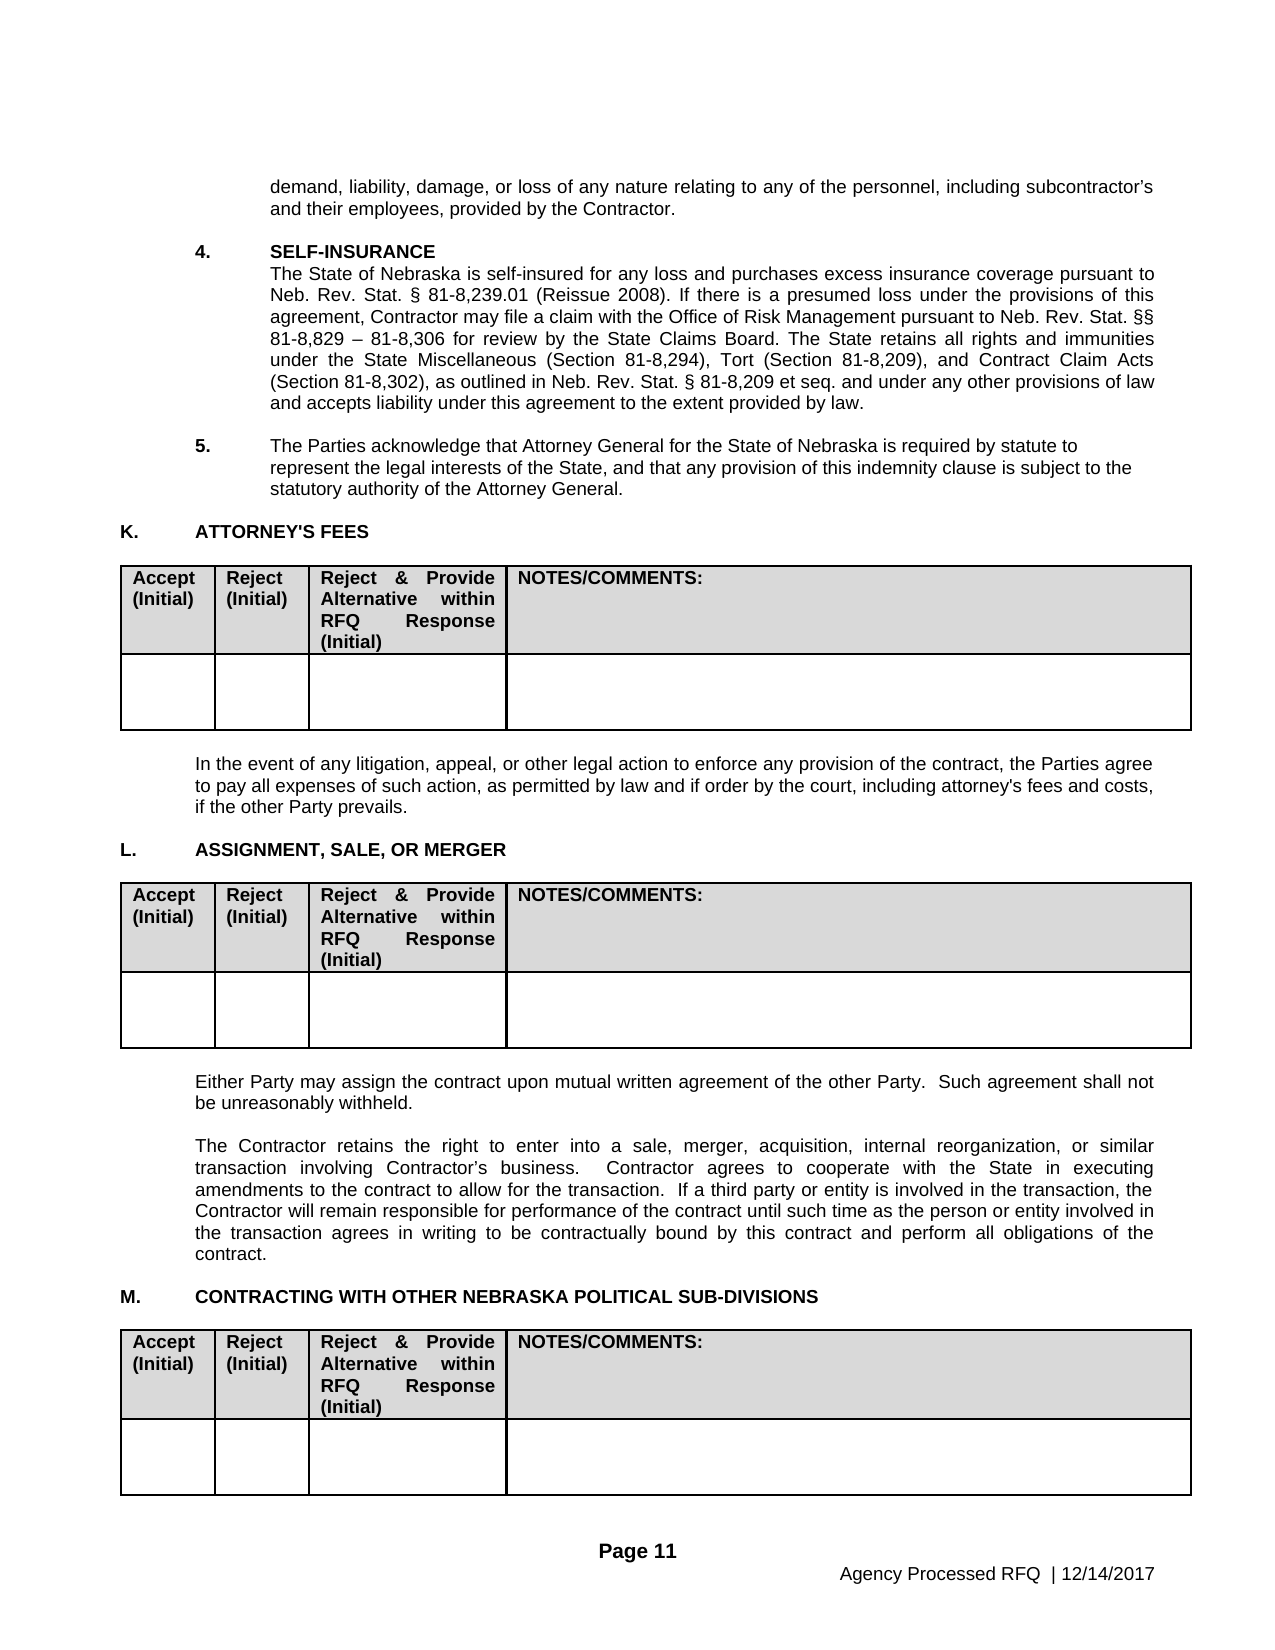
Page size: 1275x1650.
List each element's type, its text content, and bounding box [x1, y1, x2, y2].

table_cell [310, 1420, 505, 1494]
table_header Reject & Provide Alternative within RFQ Response (Initial) [310, 1331, 505, 1418]
text The Contractor retains the right to enter into a sale, merger, acquisition, internal reorganization, or similar transaction involving Contractor’s business. Contractor agrees to cooperate with the State in executing amendments to the contract to allow for the transaction. If a third party or entity is involved in the transaction, the Contractor will remain responsible for performance of the contract until such time as the person or entity involved in the transaction agrees in writing to be contractually bound by this contract and perform all obligations of the contract. [195, 1135, 1155, 1264]
table_header NOTES/COMMENTS: [508, 567, 1190, 653]
table_header Reject & Provide Alternative within RFQ Response (Initial) [310, 884, 505, 971]
list 5. The Parties acknowledge that Attorney General for the State of Nebraska is required by statute to represent the legal interests of the State, and that any provision of this indemnity clause is subject to the statutory authority of the Attorney General. [195, 435, 1155, 500]
table_cell [508, 1420, 1190, 1494]
table_cell [216, 1420, 308, 1494]
table_cell [122, 655, 214, 729]
text In the event of any litigation, appeal, or other legal action to enforce any provision of the contract, the Parties agree to pay all expenses of such action, as permitted by law and if order by the court, including attorney's fees and costs, if the other Party prevails. [195, 753, 1155, 817]
table_header Reject & Provide Alternative within RFQ Response (Initial) [310, 567, 505, 653]
list 4. SELF-INSURANCE [120, 241, 1155, 263]
table_cell [216, 973, 308, 1047]
table_cell [122, 1420, 214, 1494]
table_cell [508, 655, 1190, 729]
table_header Reject (Initial) [216, 884, 308, 971]
table_header Accept (Initial) [122, 1331, 214, 1418]
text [270, 176, 1155, 219]
list ASSIGNMENT, SALE, OR MERGER [120, 839, 1155, 861]
table_cell [310, 973, 505, 1047]
table_header NOTES/COMMENTS: [508, 884, 1190, 971]
table_cell [310, 655, 505, 729]
list CONTRACTING WITH OTHER NEBRASKA POLITICAL SUB-DIVISIONS [120, 1286, 1155, 1308]
table_header Accept (Initial) [122, 567, 214, 653]
table_header Reject (Initial) [216, 567, 308, 653]
text The State of Nebraska is self-insured for any loss and purchases excess insurance coverage pursuant to Neb. Rev. Stat. § 81-8,239.01 (Reissue 2008). If there is a presumed loss under the provisions of this agreement, Contractor may file a claim with the Office of Risk Management pursuant to Neb. Rev. Stat. §§ 81-8,829 – 81-8,306 for review by the State Claims Board. The State retains all rights and immunities under the State Miscellaneous (Section 81-8,294), Tort (Section 81-8,209), and Contract Claim Acts (Section 81-8,302), as outlined in Neb. Rev. Stat. § 81-8,209 et seq. and under any other provisions of law and accepts liability under this agreement to the extent provided by law. [270, 263, 1155, 413]
table_cell [122, 973, 214, 1047]
list ATTORNEY'S FEES [120, 521, 1155, 543]
table_cell [508, 973, 1190, 1047]
table_header NOTES/COMMENTS: [508, 1331, 1190, 1418]
table_header Accept (Initial) [122, 884, 214, 971]
table_cell [216, 655, 308, 729]
text Either Party may assign the contract upon mutual written agreement of the other Party. Such agreement shall not be unreasonably withheld. [195, 1071, 1155, 1114]
table_header Reject (Initial) [216, 1331, 308, 1418]
